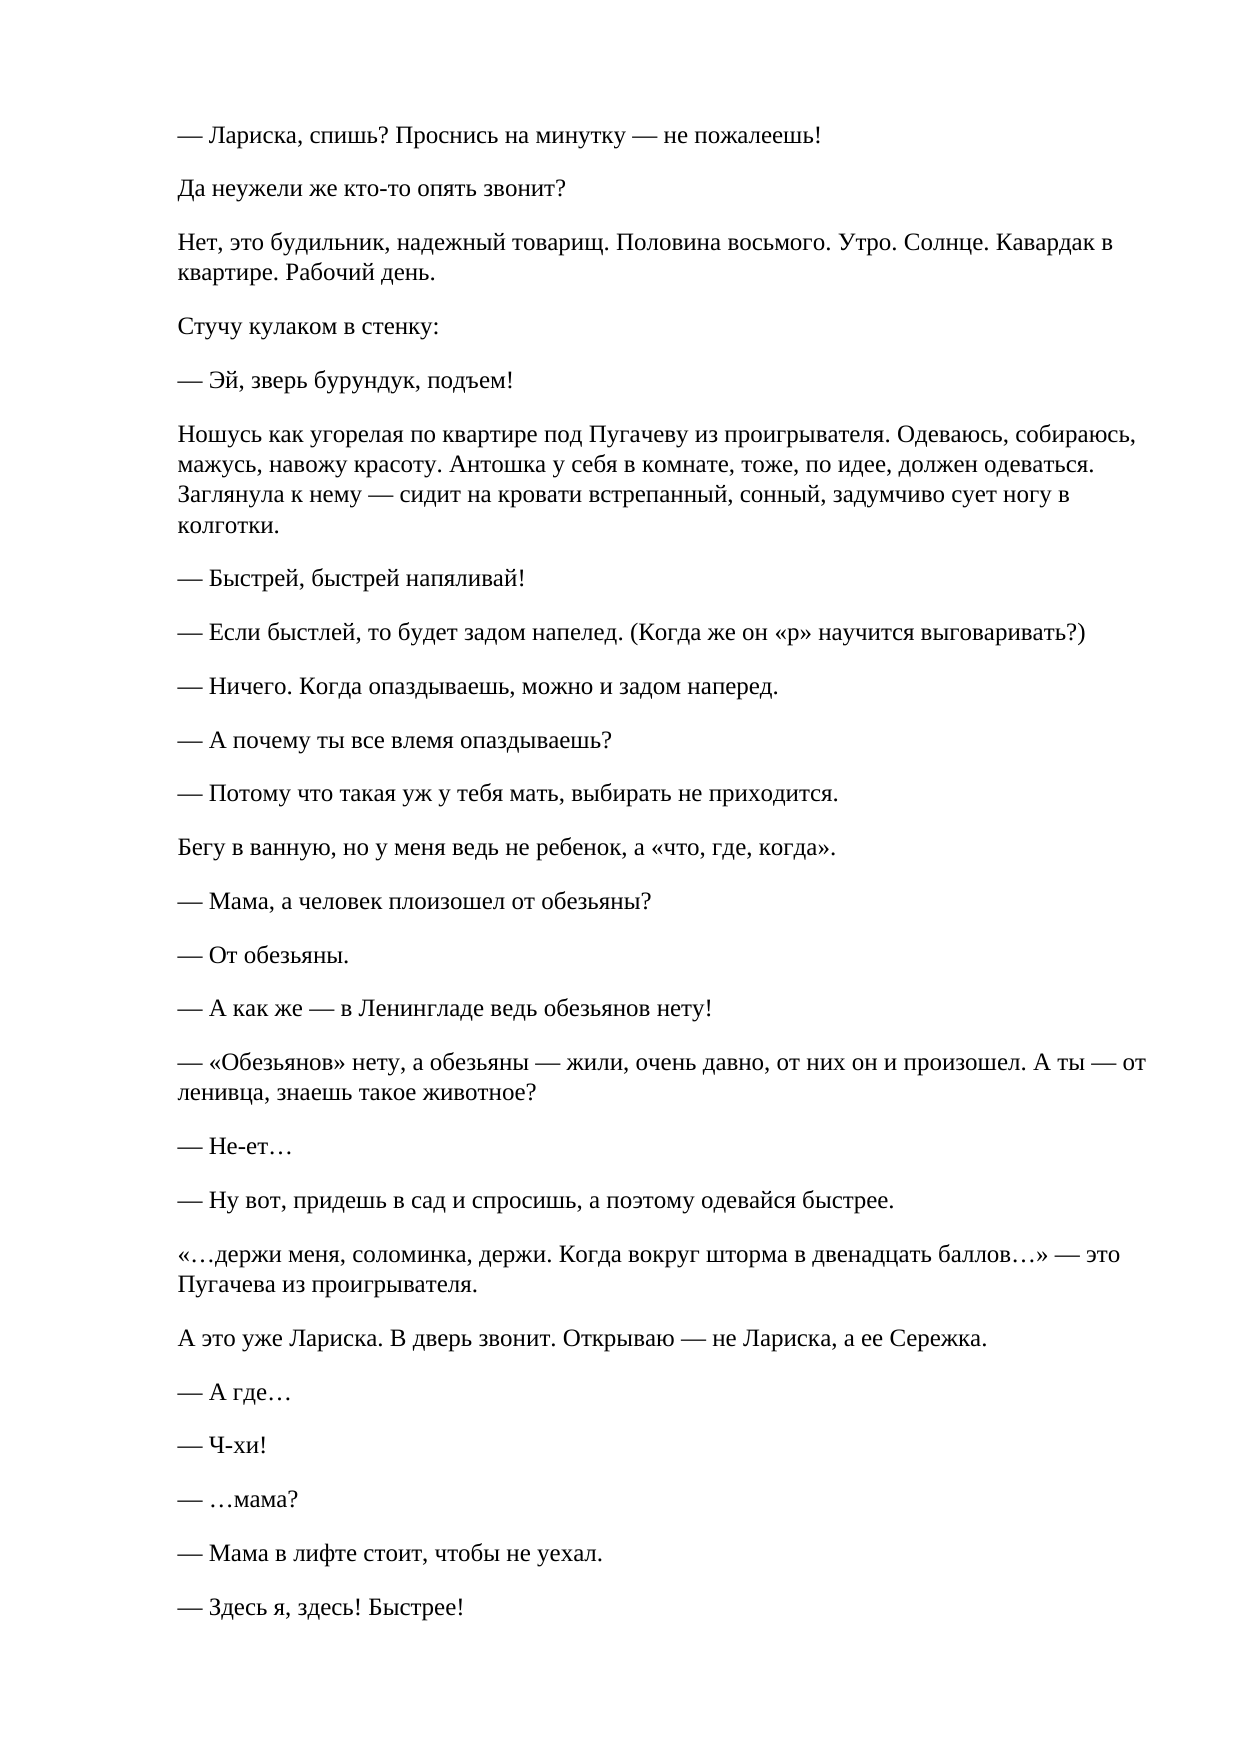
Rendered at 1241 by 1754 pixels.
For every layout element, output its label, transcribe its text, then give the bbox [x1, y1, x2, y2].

text — Эй, зверь бурундук, подъем! [177, 363, 1152, 394]
text — Ч-хи! [177, 1429, 1152, 1459]
text «…держи меня, соломинка, держи. Когда вокруг шторма в двенадцать баллов…» — это Пугачева из проигрывателя. [177, 1237, 1152, 1298]
text — Ничего. Когда опаздываешь, можно и задом наперед. [177, 669, 1152, 700]
text — А как же — в Ленингладе ведь обезьянов нету! [177, 992, 1152, 1022]
text — Лариска, спишь? Проснись на минутку — не пожалеешь! [177, 118, 1152, 148]
text — Быстрей, быстрей напяливай! [177, 562, 1152, 592]
text — Здесь я, здесь! Быстрее! [177, 1590, 1152, 1620]
text — Если быстлей, то будет задом напелед. (Когда же он «р» научится выговаривать?) [177, 616, 1152, 646]
text Нет, это будильник, надежный товарищ. Половина восьмого. Утро. Солнце. Кавардак в квартире. Рабочий день. [177, 226, 1152, 286]
text — От обезьяны. [177, 938, 1152, 968]
text — Мама, а человек плоизошел от обезьяны? [177, 884, 1152, 915]
text А это уже Лариска. В дверь звонит. Открываю — не Лариска, а ее Сережка. [177, 1321, 1152, 1352]
text Да неужели же кто-то опять звонит? [177, 172, 1152, 202]
text — А где… [177, 1375, 1152, 1405]
text — «Обезьянов» нету, а обезьяны — жили, очень давно, от них он и произошел. А ты — от ленивца, знаешь такое животное? [177, 1046, 1152, 1106]
text — А почему ты все влемя опаздываешь? [177, 723, 1152, 753]
text Стучу кулаком в стенку: [177, 310, 1152, 340]
text — Не-ет… [177, 1130, 1152, 1160]
text Бегу в ванную, но у меня ведь не ребенок, а «что, где, когда». [177, 831, 1152, 861]
text — Мама в лифте стоит, чтобы не уехал. [177, 1536, 1152, 1567]
text — Потому что такая уж у тебя мать, выбирать не приходится. [177, 777, 1152, 807]
text — …мама? [177, 1482, 1152, 1513]
text Ношусь как угорелая по квартире под Пугачеву из проигрывателя. Одеваюсь, собираюсь, мажусь, навожу красоту. Антошка у себя в комнате, тоже, по идее, должен одеваться. Заглянула к нему — сидит на кровати встрепанный, сонный, задумчиво сует ногу в колготки. [177, 417, 1152, 538]
text — Ну вот, придешь в сад и спросишь, а поэтому одевайся быстрее. [177, 1183, 1152, 1214]
